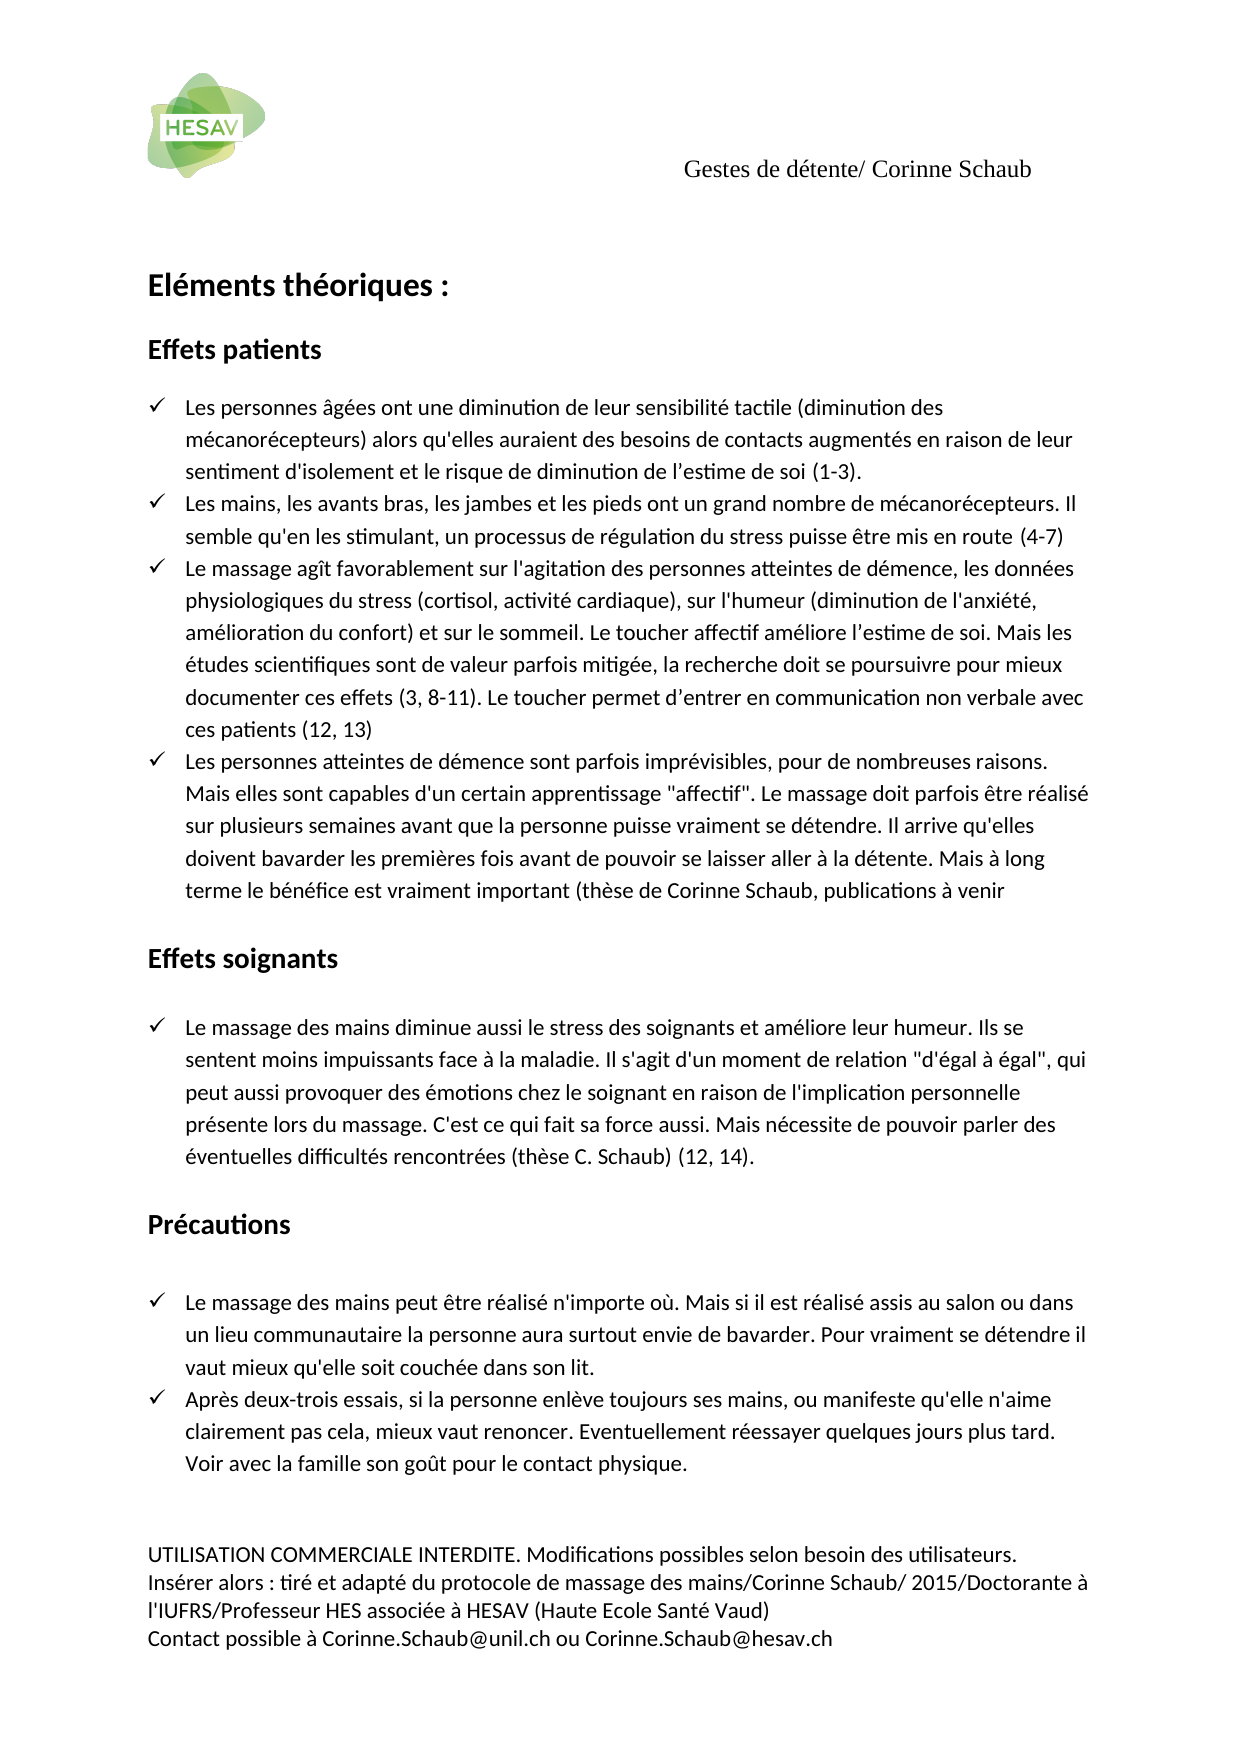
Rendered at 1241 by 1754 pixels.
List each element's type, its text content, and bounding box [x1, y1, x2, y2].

text Eléments théoriques : [148, 264, 1093, 304]
picture [147, 73, 265, 178]
text Effets patients [148, 331, 1093, 367]
list Précautions [148, 1206, 1093, 1242]
list Les personnes âgées ont une diminution de leur sensibilité tactile (diminution des mécanorécepteurs) alors qu'elles auraient des besoins de contacts augmentés en raison de leur sentiment d'isolement et le risque de diminution de l’estime de soi (1-3). [148, 393, 1093, 485]
list Effets soignants [148, 940, 1093, 976]
list Le massage agît favorablement sur l'agitation des personnes atteintes de démence, les données physiologiques du stress (cortisol, activité cardiaque), sur l'humeur (diminution de l'anxiété, amélioration du confort) et sur le sommeil. Le toucher affectif améliore l’estime de soi. Mais les études scientifiques sont de valeur parfois mitigée, la recherche doit se poursuivre pour mieux documenter ces effets (3, 8-11). Le toucher permet d’entrer en communication non verbale avec ces patients (12, 13) [148, 554, 1093, 743]
list Le massage des mains diminue aussi le stress des soignants et améliore leur humeur. Ils se sentent moins impuissants face à la maladie. Il s'agit d'un moment de relation "d'égal à égal", qui peut aussi provoquer des émotions chez le soignant en raison de l'implication personnelle présente lors du massage. C'est ce qui fait sa force aussi. Mais nécessite de pouvoir parler des éventuelles difficultés rencontrées (thèse C. Schaub) (12, 14). [148, 1013, 1093, 1170]
list Après deux-trois essais, si la personne enlève toujours ses mains, ou manifeste qu'elle n'aime clairement pas cela, mieux vaut renoncer. Eventuellement réessayer quelques jours plus tard. Voir avec la famille son goût pour le contact physique. [148, 1385, 1093, 1477]
list Les personnes atteintes de démence sont parfois imprévisibles, pour de nombreuses raisons. Mais elles sont capables d'un certain apprentissage "affectif". Le massage doit parfois être réalisé sur plusieurs semaines avant que la personne puisse vraiment se détendre. Il arrive qu'elles doivent bavarder les premières fois avant de pouvoir se laisser aller à la détente. Mais à long terme le bénéfice est vraiment important (thèse de Corinne Schaub, publications à venir [148, 747, 1093, 904]
list Le massage des mains peut être réalisé n'importe où. Mais si il est réalisé assis au salon ou dans un lieu communautaire la personne aura surtout envie de bavarder. Pour vraiment se détendre il vaut mieux qu'elle soit couchée dans son lit. [148, 1288, 1093, 1381]
list Les mains, les avants bras, les jambes et les pieds ont un grand nombre de mécanorécepteurs. Il semble qu'en les stimulant, un processus de régulation du stress puisse être mis en route (4-7) [148, 489, 1093, 550]
